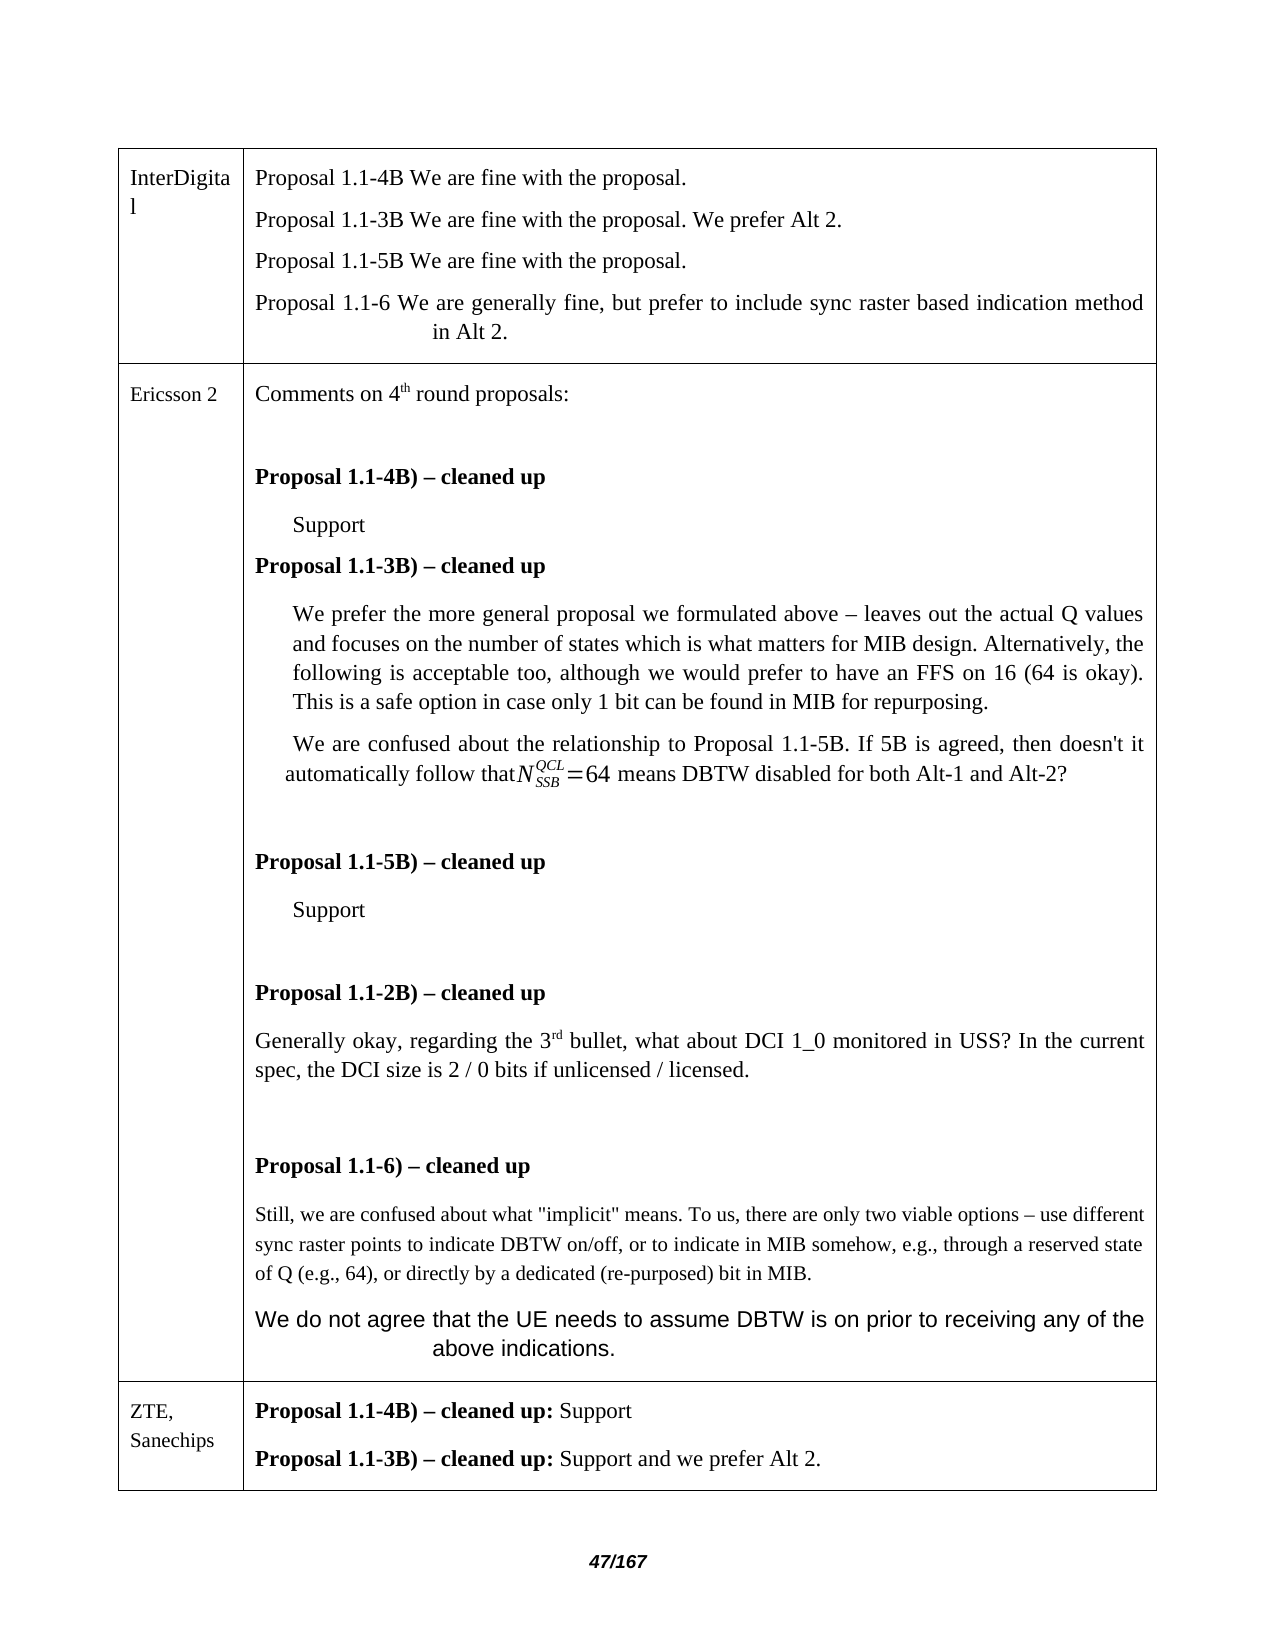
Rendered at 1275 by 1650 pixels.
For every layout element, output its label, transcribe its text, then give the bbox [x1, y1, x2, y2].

table_cell ZTE, Sanechips [119, 1382, 243, 1490]
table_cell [244, 1382, 1156, 1490]
table_cell InterDigital [119, 149, 243, 363]
table_cell Ericsson 2 [119, 364, 243, 1381]
table_cell Proposal 1.1-4B We are fine with the proposal. Proposal 1.1-3B We are fine with the proposal. We prefer Alt 2. Proposal 1.1-5B We are fine with the proposal. Proposal 1.1-6 We are generally fine, but prefer to include sync raster based indication method in Alt 2. [244, 149, 1156, 363]
table_cell Comments on 4th round proposals: Proposal 1.1-4B) – cleaned up Support Proposal 1.1-3B) – cleaned up We prefer the more general proposal we formulated above – leaves out the actual Q values and focuses on the number of states which is what matters for MIB design. Alternatively, the following is acceptable too, although we would prefer to have an FFS on 16 (64 is okay). This is a safe option in case only 1 bit can be found in MIB for repurposing. We are confused about the relationship to Proposal 1.1-5B. If 5B is agreed, then doesn't it automatically follow that means DBTW disabled for both Alt-1 and Alt-2? Proposal 1.1-5B) – cleaned up Support Proposal 1.1-2B) – cleaned up Generally okay, regarding the 3rd bullet, what about DCI 1_0 monitored in USS? In the current spec, the DCI size is 2 / 0 bits if unlicensed / licensed. Proposal 1.1-6) – cleaned up Still, we are confused about what "implicit" means. To us, there are only two viable options – use different sync raster points to indicate DBTW on/off, or to indicate in MIB somehow, e.g., through a reserved state of Q (e.g., 64), or directly by a dedicated (re-purposed) bit in MIB. We do not agree that the UE needs to assume DBTW is on prior to receiving any of the above indications. [244, 364, 1156, 1381]
